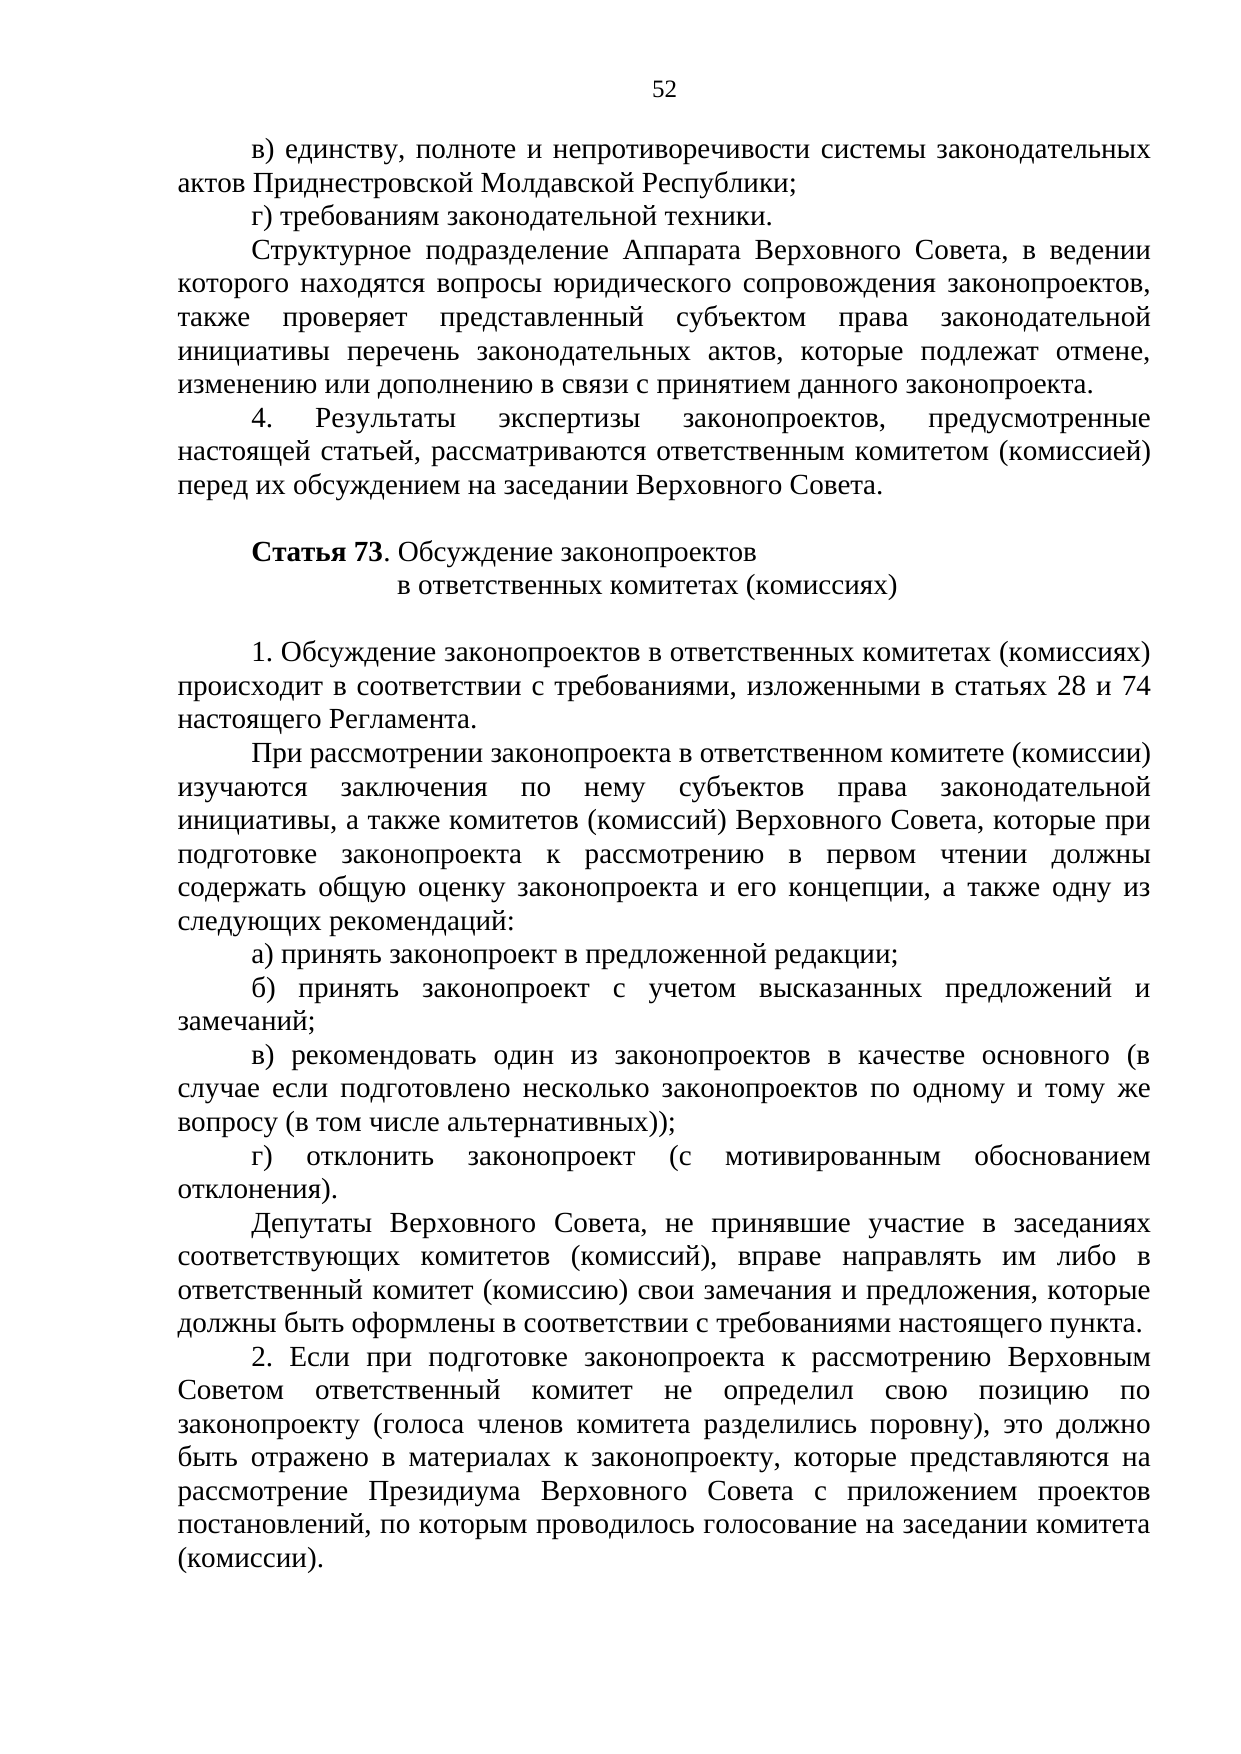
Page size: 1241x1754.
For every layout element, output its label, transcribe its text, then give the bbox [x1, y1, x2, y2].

text г) требованиям законодательной техники. [177, 198, 1152, 232]
text в) рекомендовать один из законопроектов в качестве основного (в случае если подготовлено несколько законопроектов по одному и тому же вопросу (в том числе альтернативных)); [177, 1037, 1152, 1138]
text г) отклонить законопроект (с мотивированным обоснованием отклонения). [177, 1138, 1152, 1205]
text в ответственных комитетах (комиссиях) [177, 567, 1152, 601]
text в) единству, полноте и непротиворечивости системы законодательных актов Приднестровской Молдавской Республики; [177, 131, 1152, 198]
text 2. Если при подготовке законопроекта к рассмотрению Верховным Советом ответственный комитет не определил свою позицию по законопроекту (голоса членов комитета разделились поровну), это должно быть отражено в материалах к законопроекту, которые представляются на рассмотрение Президиума Верховного Совета с приложением проектов постановлений, по которым проводилось голосование на заседании комитета (комиссии). [177, 1339, 1152, 1574]
text При рассмотрении законопроекта в ответственном комитете (комиссии) изучаются заключения по нему субъектов права законодательной инициативы, а также комитетов (комиссий) Верховного Совета, которые при подготовке законопроекта к рассмотрению в первом чтении должны содержать общую оценку законопроекта и его концепции, а также одну из следующих рекомендаций: [177, 735, 1152, 936]
text а) принять законопроект в предложенной редакции; [177, 936, 1152, 970]
text б) принять законопроект с учетом высказанных предложений и замечаний; [177, 970, 1152, 1037]
text Структурное подразделение Аппарата Верховного Совета, в ведении которого находятся вопросы юридического сопровождения законопроектов, также проверяет представленный субъектом права законодательной инициативы перечень законодательных актов, которые подлежат отмене, изменению или дополнению в связи с принятием данного законопроекта. [177, 232, 1152, 400]
text 1. Обсуждение законопроектов в ответственных комитетах (комиссиях) происходит в соответствии с требованиями, изложенными в статьях 28 и 74 настоящего Регламента. [177, 634, 1152, 735]
text Депутаты Верховного Совета, не принявшие участие в заседаниях соответствующих комитетов (комиссий), вправе направлять им либо в ответственный комитет (комиссию) свои замечания и предложения, которые должны быть оформлены в соответствии с требованиями настоящего пункта. [177, 1205, 1152, 1339]
text Статья 73. Обсуждение законопроектов [177, 534, 1152, 567]
text 4. Результаты экспертизы законопроектов, предусмотренные настоящей статьей, рассматриваются ответственным комитетом (комиссией) перед их обсуждением на заседании Верховного Совета. [177, 400, 1152, 500]
